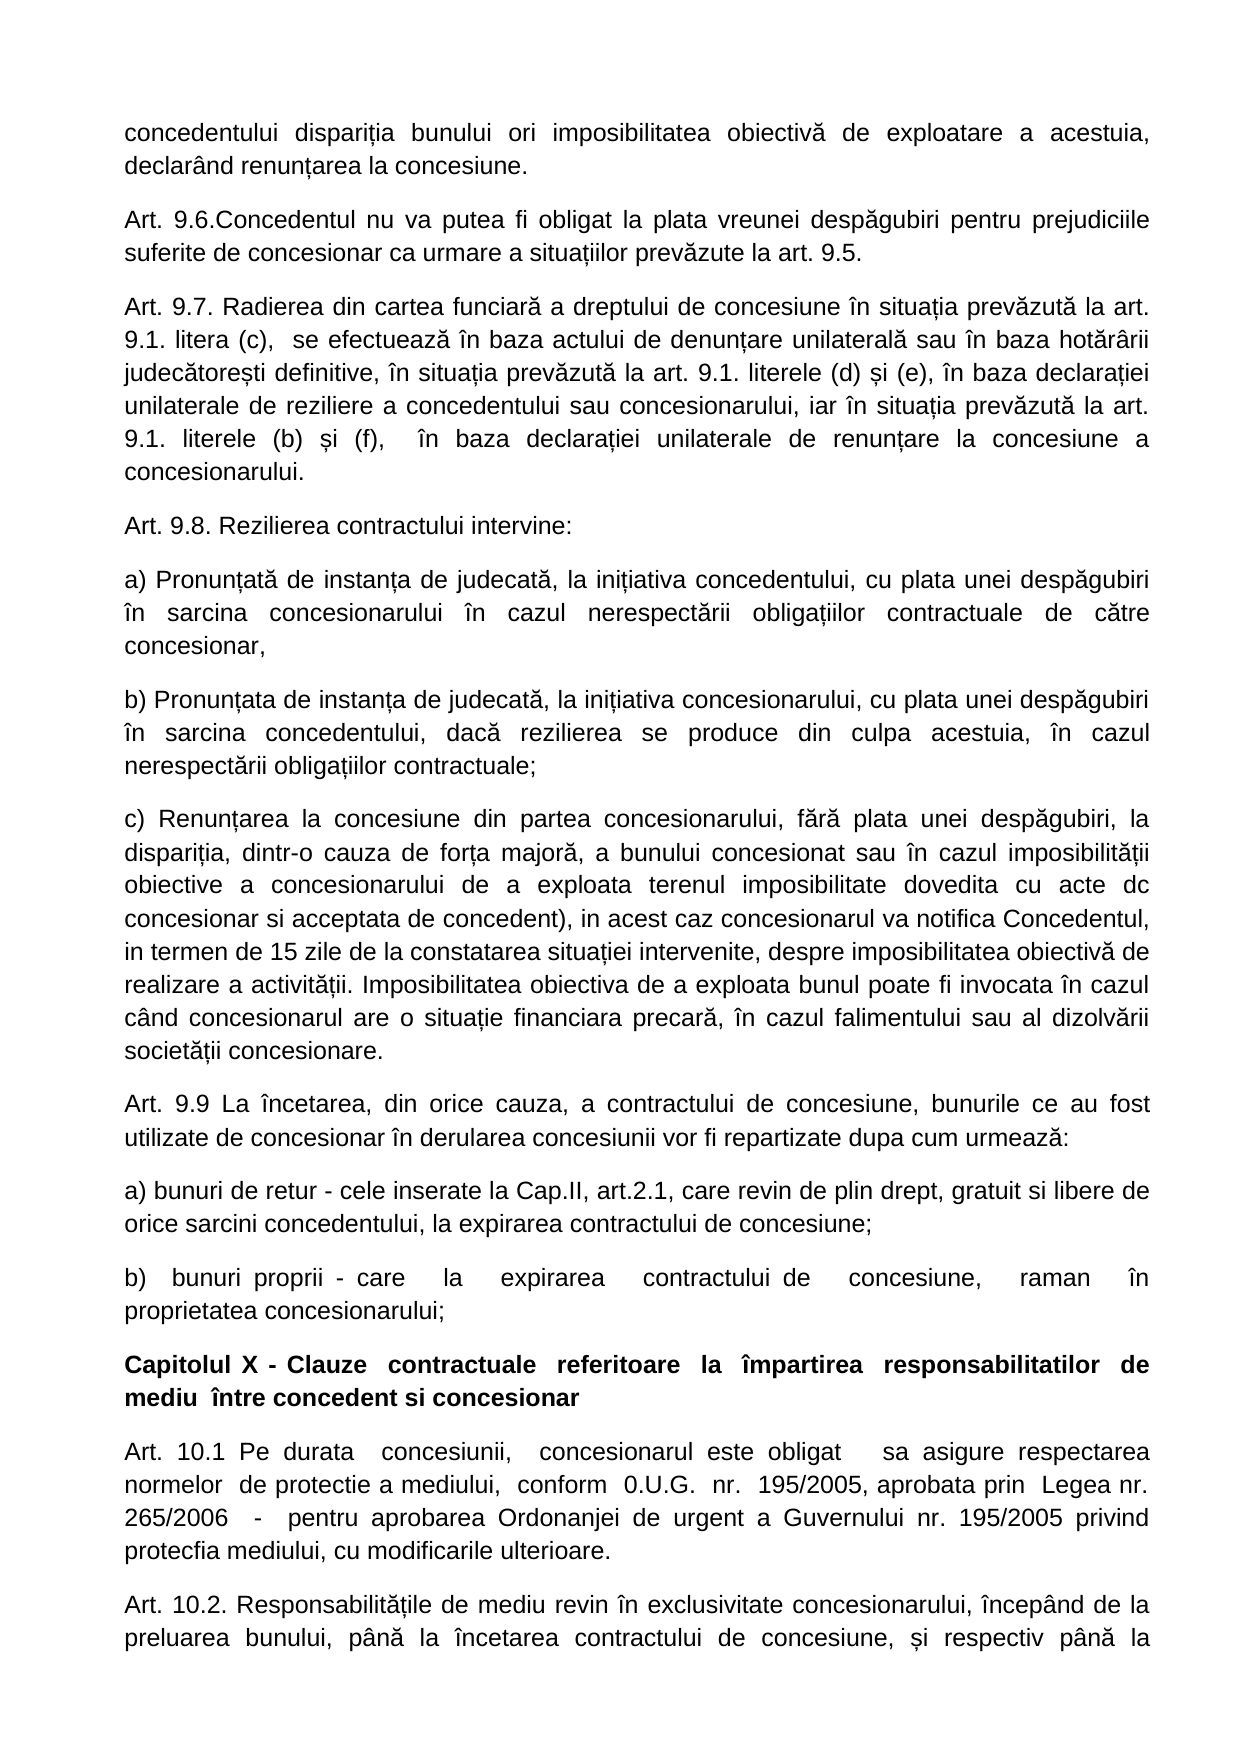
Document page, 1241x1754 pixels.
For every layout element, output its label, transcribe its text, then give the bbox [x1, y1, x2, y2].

text c) Renunțarea la concesiune din partea concesionarului, fără plata unei despăgubiri, la dispariția, dintr-o cauza de forța majoră, a bunului concesionat sau în cazul imposibilității obiective a concesionarului de a exploata terenul imposibilitate dovedita cu acte dc concesionar si acceptata de concedent), in acest caz concesionarul va notifica Concedentul, in termen de 15 zile de la constatarea situației intervenite, despre imposibilitatea obiectivă de realizare a activității. Imposibilitatea obiectiva de a exploata bunul poate fi invocata în cazul când concesionarul are o situație financiara precară, în cazul falimentului sau al dizolvării societății concesionare. [124, 804, 1152, 1064]
text Art. 9.6.Concedentul nu va putea fi obligat la plata vreunei despăgubiri pentru prejudiciile suferite de concesionar ca urmare a situațiilor prevăzute la art. 9.5. [124, 205, 1152, 267]
text Art. 9.7. Radierea din cartea funciară a dreptului de concesiune în situația prevăzută la art. 9.1. litera (c), se efectuează în baza actului de denunțare unilaterală sau în baza hotărârii judecătorești definitive, în situația prevăzută la art. 9.1. literele (d) și (e), în baza declarației unilaterale de reziliere a concedentului sau concesionarului, iar în situația prevăzută la art. 9.1. literele (b) și (f), în baza declarației unilaterale de renunțare la concesiune a concesionarului. [124, 292, 1152, 486]
text Capitolul X - Clauze contractuale referitoare la împartirea responsabilitatilor de mediu între concedent si concesionar [124, 1350, 1152, 1412]
text a) bunuri de retur - cele inserate la Cap.II, art.2.1, care revin de plin drept, gratuit si libere de orice sarcini concedentului, la expirarea contractului de concesiune; [124, 1176, 1152, 1238]
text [124, 118, 1152, 180]
text b) Pronunțata de instanța de judecată, la inițiativa concesionarului, cu plata unei despăgubiri în sarcina concedentului, dacă rezilierea se produce din culpa acestuia, în cazul nerespectării obligațiilor contractuale; [124, 684, 1152, 779]
text b) bunuri proprii - care la expirarea contractului de concesiune, raman în proprietatea concesionarului; [124, 1263, 1152, 1325]
text Art. 9.9 La încetarea, din orice cauza, a contractului de concesiune, bunurile ce au fost utilizate de concesionar în derularea concesiunii vor fi repartizate dupa cum urmează: [124, 1089, 1152, 1151]
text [124, 1590, 1152, 1652]
text Art. 10.1 Pe durata concesiunii, concesionarul este obligat sa asigure respectarea normelor de protectie a mediului, conform 0.U.G. nr. 195/2005, aprobata prin Legea nr. 265/2006 - pentru aprobarea Ordonanjei de urgent a Guvernului nr. 195/2005 privind protecfia mediului, cu modificarile ulterioare. [124, 1437, 1152, 1565]
text Art. 9.8. Rezilierea contractului intervine: [124, 511, 1152, 539]
text a) Pronunțată de instanța de judecată, la inițiativa concedentului, cu plata unei despăgubiri în sarcina concesionarului în cazul nerespectării obligațiilor contractuale de către concesionar, [124, 565, 1152, 659]
